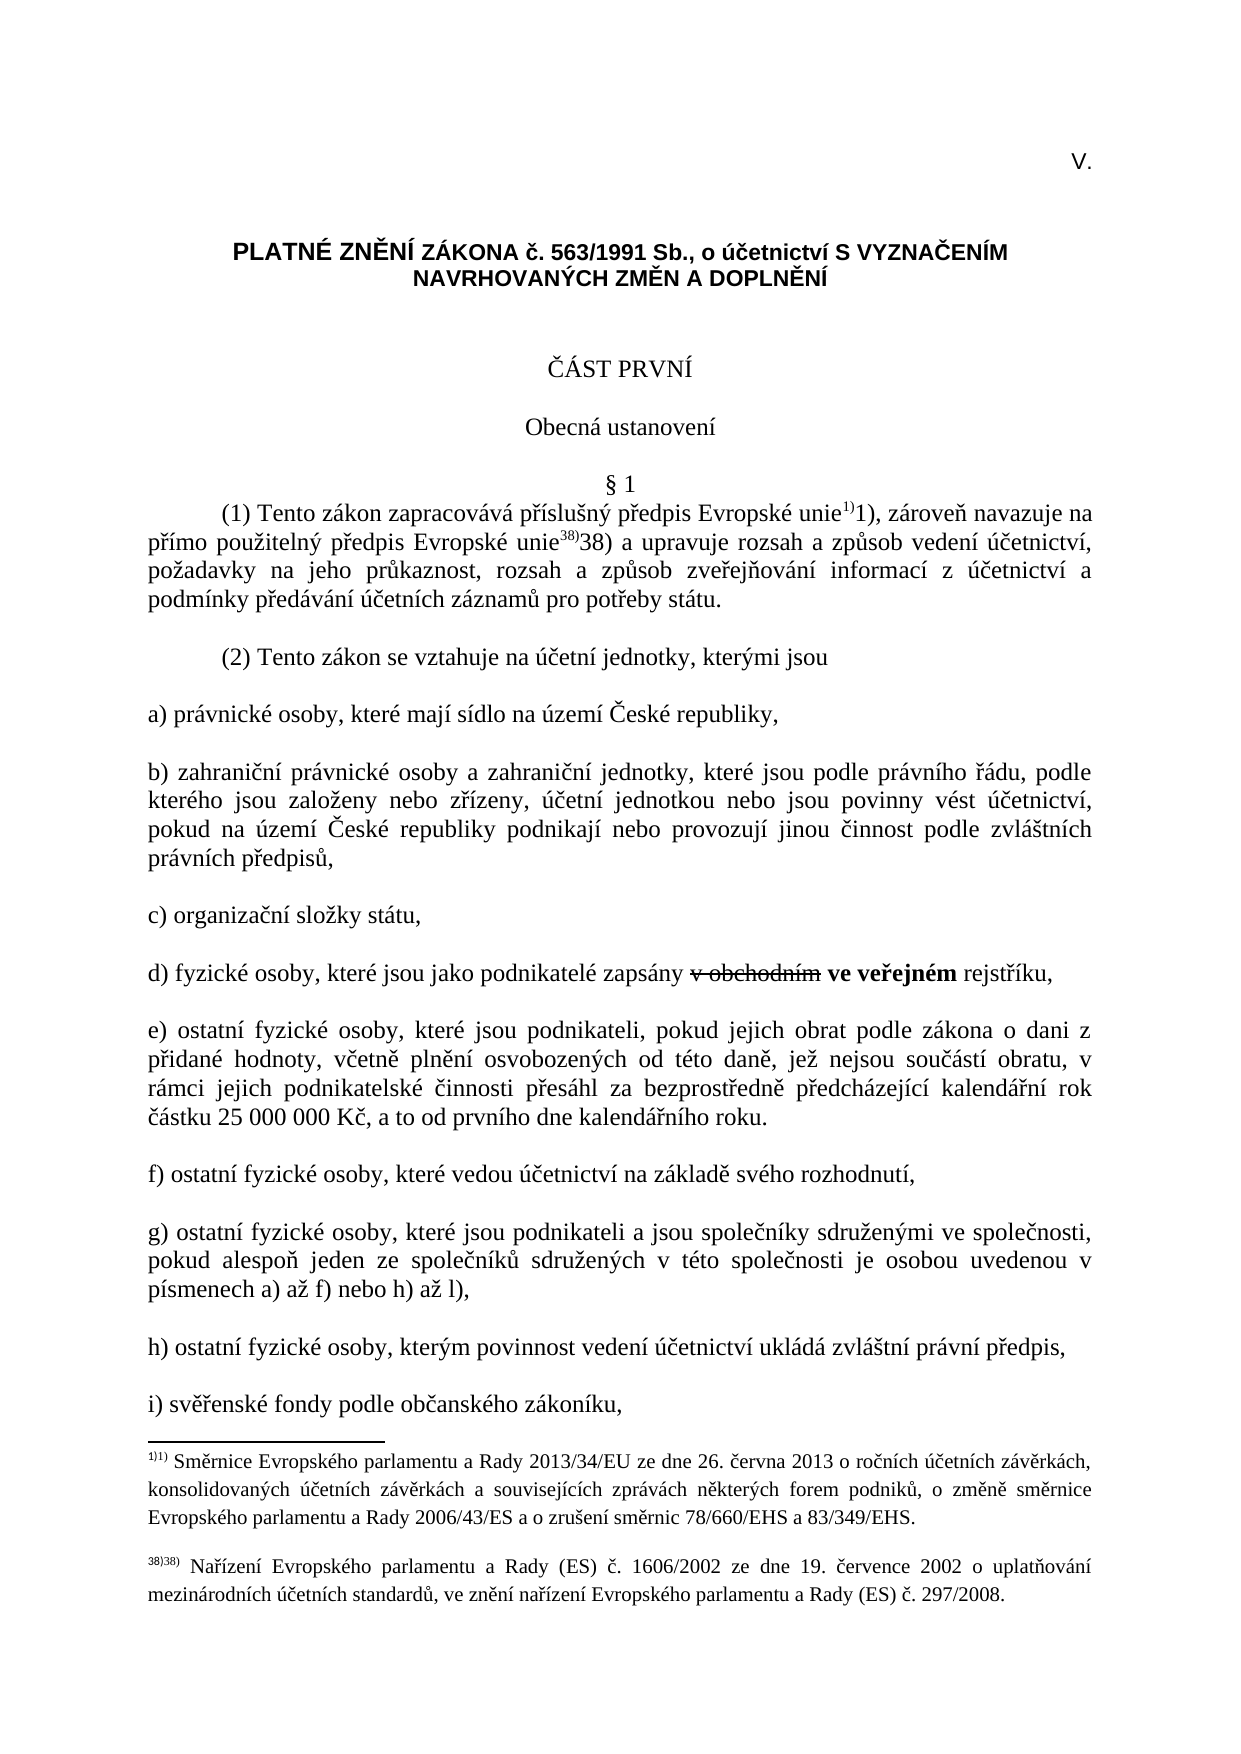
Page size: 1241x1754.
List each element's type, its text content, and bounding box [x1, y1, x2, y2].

text § 1 [148, 469, 1093, 498]
text (2) Tento zákon se vztahuje na účetní jednotky, kterými jsou [148, 642, 1093, 670]
text b) zahraniční právnické osoby a zahraniční jednotky, které jsou podle právního řádu, podle kterého jsou založeny nebo zřízeny, účetní jednotkou nebo jsou povinny vést účetnictví, pokud na území České republiky podnikají nebo provozují jinou činnost podle zvláštních právních předpisů, [148, 757, 1093, 872]
text ČÁST PRVNÍ [148, 354, 1093, 383]
text PLATNÉ ZNĚNÍ ZÁKONA č. 563/1991 Sb., o účetnictví S VYZNAČENÍM NAVRHOVANÝCH ZMĚN A DOPLNĚNÍ [148, 236, 1093, 292]
text g) ostatní fyzické osoby, které jsou podnikateli a jsou společníky sdruženými ve společnosti, pokud alespoň jeden ze společníků sdružených v této společnosti je osobou uvedenou v písmenech a) až f) nebo h) až l), [148, 1217, 1093, 1303]
text c) organizační složky státu, [148, 900, 1093, 929]
text h) ostatní fyzické osoby, kterým povinnost vedení účetnictví ukládá zvláštní právní předpis, [148, 1332, 1093, 1360]
text i) svěřenské fondy podle občanského zákoníku, [148, 1389, 1093, 1418]
text Obecná ustanovení [148, 412, 1093, 440]
text a) právnické osoby, které mají sídlo na území České republiky, [148, 699, 1093, 728]
text V. [148, 148, 1093, 174]
text f) ostatní fyzické osoby, které vedou účetnictví na základě svého rozhodnutí, [148, 1159, 1093, 1188]
text d) fyzické osoby, které jsou jako podnikatelé zapsány v obchodním ve veřejném rejstříku, [148, 958, 1093, 987]
text (1) Tento zákon zapracovává příslušný předpis Evropské unie1), zároveň navazuje na přímo použitelný předpis Evropské unie38) a upravuje rozsah a způsob vedení účetnictví, požadavky na jeho průkaznost, rozsah a způsob zveřejňování informací z účetnictví a podmínky předávání účetních záznamů pro potřeby státu. [148, 498, 1093, 613]
text e) ostatní fyzické osoby, které jsou podnikateli, pokud jejich obrat podle zákona o dani z přidané hodnoty, včetně plnění osvobozených od této daně, jež nejsou součástí obratu, v rámci jejich podnikatelské činnosti přesáhl za bezprostředně předcházející kalendářní rok částku 25 000 000 Kč, a to od prvního dne kalendářního roku. [148, 1015, 1093, 1130]
